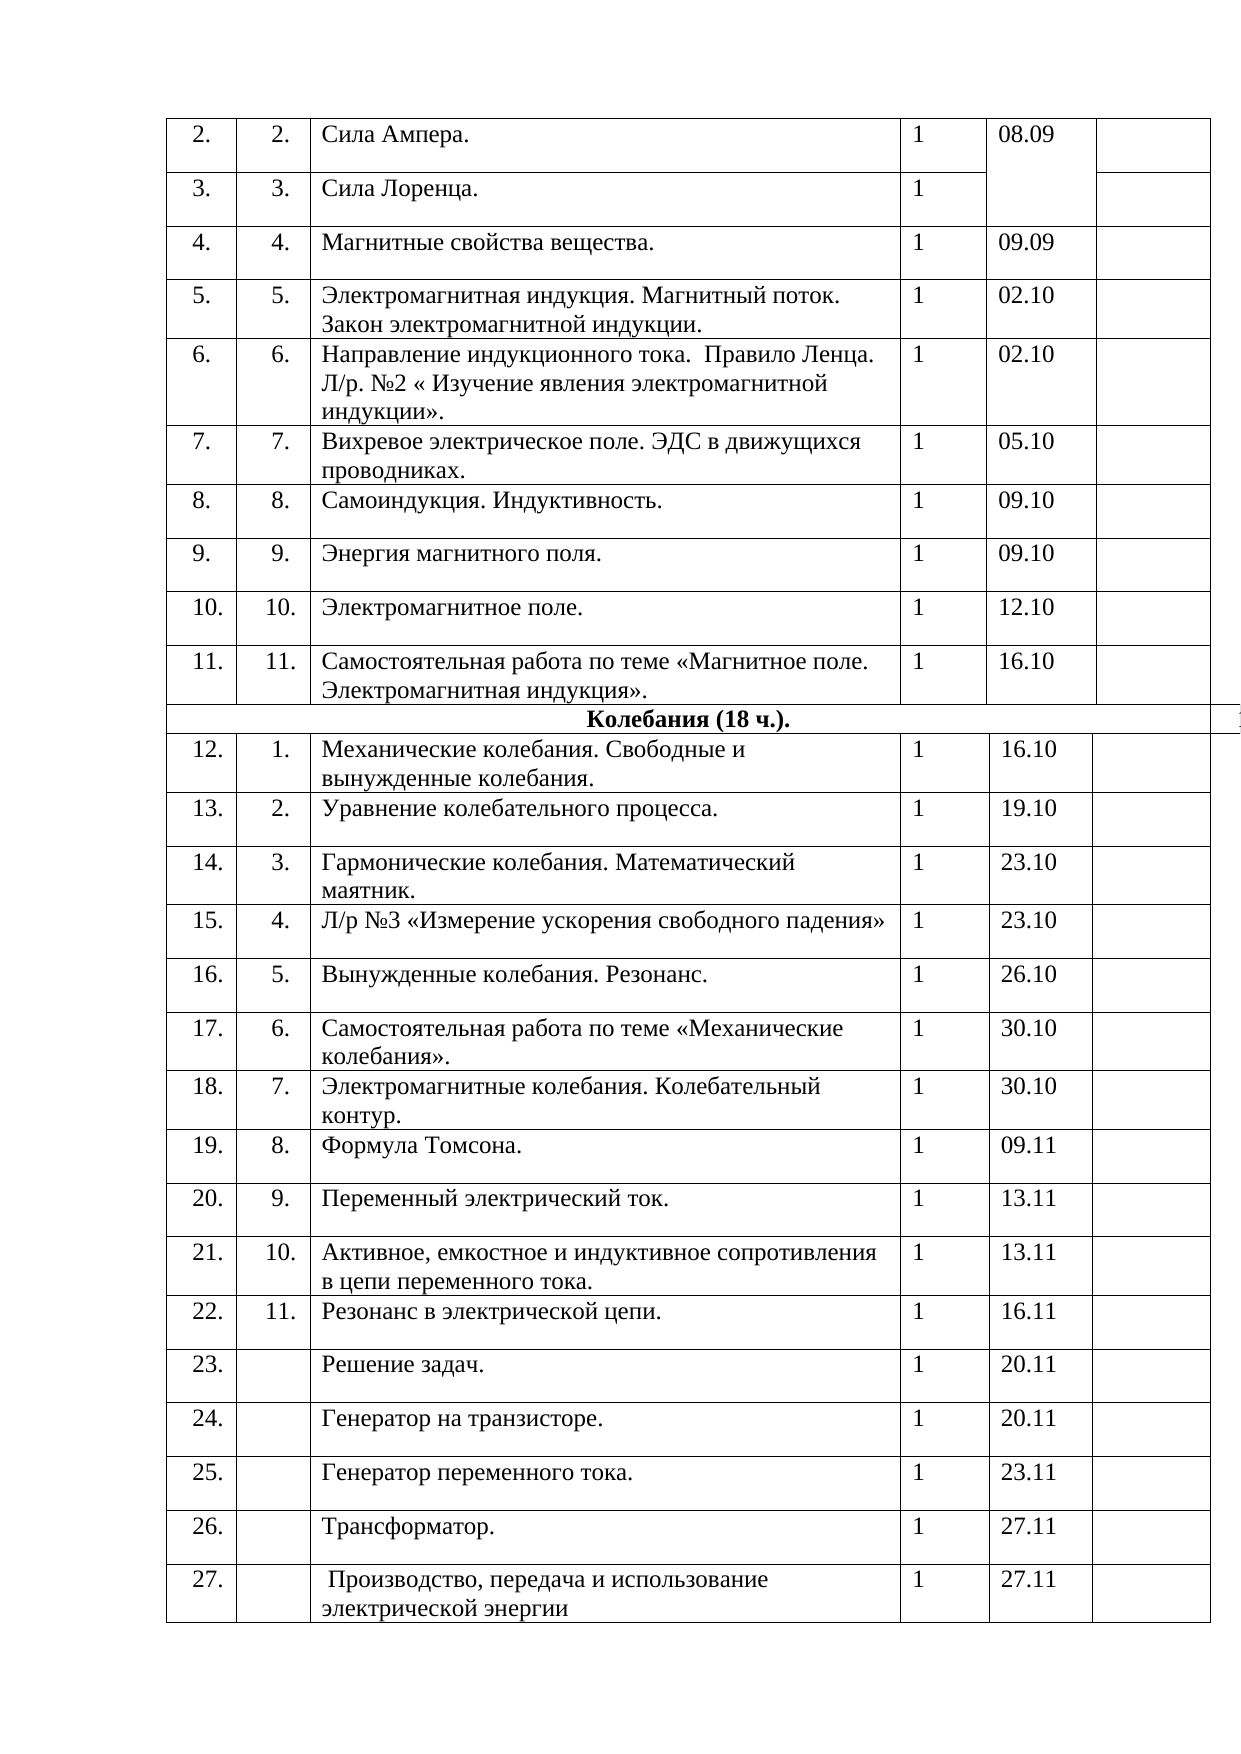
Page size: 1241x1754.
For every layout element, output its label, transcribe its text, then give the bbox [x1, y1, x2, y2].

table_cell 3. [237, 847, 310, 904]
table_cell Резонанс в электрической цепи. [311, 1296, 900, 1348]
table_cell [167, 959, 236, 1012]
table_cell 1 [901, 1184, 989, 1236]
table_cell 20.11 [990, 1403, 1092, 1456]
table_cell 20.11 [990, 1350, 1092, 1402]
table_cell [167, 1403, 236, 1456]
table_cell Уравнение колебательного процесса. [311, 793, 900, 846]
table_cell 7. [237, 1071, 310, 1129]
table_cell 13.11 [990, 1237, 1092, 1295]
table_cell Самостоятельная работа по теме «Магнитное поле. Электромагнитная индукция». [311, 646, 900, 703]
table_cell 09.11 [990, 1130, 1092, 1182]
table_cell 1 [901, 485, 986, 537]
table_cell Гармонические колебания. Математический маятник. [311, 847, 900, 904]
table_cell [1093, 1565, 1210, 1622]
table_cell [1093, 1296, 1210, 1348]
table_cell 1 [901, 539, 986, 591]
table_cell 1 [901, 905, 989, 958]
table_cell [1097, 426, 1210, 484]
table_cell Электромагнитная индукция. Магнитный поток. Закон электромагнитной индукции. [311, 280, 900, 338]
table_cell Вихревое электрическое поле. ЭДС в движущихся проводниках. [311, 426, 900, 484]
table_cell [237, 1565, 310, 1622]
table_cell 7. [237, 426, 310, 484]
table_cell 16.10 [990, 734, 1092, 792]
table_cell [167, 793, 236, 846]
table_cell [1093, 1511, 1210, 1563]
table_cell 1 [901, 1237, 989, 1295]
table_cell Механические колебания. Свободные и вынужденные колебания. [311, 734, 900, 792]
table_cell 1 [901, 1565, 989, 1622]
table_cell 1 [901, 173, 986, 226]
table_cell Самостоятельная работа по теме «Механические колебания». [311, 1013, 900, 1070]
table_cell Активное, емкостное и индуктивное сопротивления в цепи переменного тока. [311, 1237, 900, 1295]
table_cell [167, 227, 236, 279]
table_cell Переменный электрический ток. [311, 1184, 900, 1236]
table_cell Электромагнитные колебания. Колебательный контур. [311, 1071, 900, 1129]
table_cell Трансформатор. [311, 1511, 900, 1563]
table_cell Сила Лоренца. [311, 173, 900, 226]
table_cell [167, 592, 236, 645]
table_cell [1097, 227, 1210, 279]
table_cell Генератор переменного тока. [311, 1457, 900, 1510]
table_cell 09.10 [987, 485, 1096, 537]
table_cell 30.10 [990, 1013, 1092, 1070]
table_cell 9. [237, 539, 310, 591]
table_cell [167, 119, 236, 172]
table_cell 1 [901, 1071, 989, 1129]
table_cell [167, 485, 236, 537]
table_cell 1 [901, 734, 989, 792]
table_cell Вынужденные колебания. Резонанс. [311, 959, 900, 1012]
table_cell 1 [901, 280, 986, 338]
table_cell [237, 1511, 310, 1563]
table_cell [167, 1565, 236, 1622]
table_cell 1 [901, 847, 989, 904]
table_cell [1097, 173, 1210, 226]
table_cell 12.10 [987, 592, 1096, 645]
table_cell 1 [901, 1511, 989, 1563]
table_cell [167, 1184, 236, 1236]
table_cell 23.10 [990, 847, 1092, 904]
table_cell 1 [901, 1130, 989, 1182]
table_cell 08.09 [987, 119, 1096, 226]
table_cell [1093, 734, 1210, 792]
table_cell [1097, 485, 1210, 537]
table_cell 23.11 [990, 1457, 1092, 1510]
table_cell [167, 1296, 236, 1348]
table_cell Решение задач. [311, 1350, 900, 1402]
table_cell [1097, 592, 1210, 645]
table_cell [1093, 847, 1210, 904]
table_cell 16.11 [990, 1296, 1092, 1348]
table_cell [1093, 1013, 1210, 1070]
table_cell 1 [901, 426, 986, 484]
table_cell 1 [901, 1013, 989, 1070]
table_cell [1093, 1071, 1210, 1129]
table_cell 1 [901, 339, 986, 425]
table_cell 1. [237, 734, 310, 792]
table_cell Направление индукционного тока. Правило Ленца. Л/р. №2 « Изучение явления электромагнитной индукции». [311, 339, 900, 425]
table_cell Магнитные свойства вещества. [311, 227, 900, 279]
table_cell [1093, 959, 1210, 1012]
table_cell [167, 173, 236, 226]
table_cell [237, 1350, 310, 1402]
table_cell [1097, 119, 1210, 172]
table_cell 09.10 [987, 539, 1096, 591]
table_cell 8. [237, 1130, 310, 1182]
table_cell [1097, 339, 1210, 425]
table_cell 1 [901, 1457, 989, 1510]
table_cell [167, 1350, 236, 1402]
table_cell 19.10 [990, 793, 1092, 846]
table_cell Генератор на транзисторе. [311, 1403, 900, 1456]
table_cell Энергия магнитного поля. [311, 539, 900, 591]
table_cell [1093, 1237, 1210, 1295]
table_cell Л/р №3 «Измерение ускорения свободного падения» [311, 905, 900, 958]
table_cell [167, 539, 236, 591]
table_cell [167, 734, 236, 792]
table_cell 10. [237, 592, 310, 645]
table_cell 30.10 [990, 1071, 1092, 1129]
table_cell Самоиндукция. Индуктивность. [311, 485, 900, 537]
table_cell [167, 1130, 236, 1182]
table_cell 2. [237, 793, 310, 846]
table_cell [237, 1457, 310, 1510]
table_cell 1 [901, 1296, 989, 1348]
table_cell [237, 1403, 310, 1456]
table_cell [167, 339, 236, 425]
table_cell 11. [237, 1296, 310, 1348]
table_cell 4. [237, 905, 310, 958]
table_cell [167, 1511, 236, 1563]
table_cell [167, 280, 236, 338]
table_cell [167, 1237, 236, 1295]
table_cell [167, 646, 236, 703]
table_cell 1 [901, 1350, 989, 1402]
table_cell [167, 1457, 236, 1510]
table_cell 4. [237, 227, 310, 279]
table_cell 16.10 [987, 646, 1096, 703]
table_cell 02.10 [987, 339, 1096, 425]
table_cell Сила Ампера. [311, 119, 900, 172]
table_cell Колебания (18 ч.). [167, 705, 1210, 733]
table_cell 1 [901, 119, 986, 172]
table_cell 13.11 [990, 1184, 1092, 1236]
table_cell 5. [237, 280, 310, 338]
table_cell 1 [901, 959, 989, 1012]
table_cell 6. [237, 1013, 310, 1070]
table_cell [1093, 1457, 1210, 1510]
table_cell [167, 1071, 236, 1129]
table_cell 1 [901, 793, 989, 846]
table_cell [167, 426, 236, 484]
table_cell 11. [237, 646, 310, 703]
table_cell [1097, 539, 1210, 591]
table_cell Электромагнитное поле. [311, 592, 900, 645]
table_cell 8. [237, 485, 310, 537]
table_cell 2. [237, 119, 310, 172]
table_cell 05.10 [987, 426, 1096, 484]
table_cell 6. [237, 339, 310, 425]
table_cell 10. [237, 1237, 310, 1295]
table_cell [1097, 280, 1210, 338]
table_cell [1093, 1403, 1210, 1456]
table_cell 1 [901, 592, 986, 645]
table_cell 1 [901, 227, 986, 279]
table_cell 9. [237, 1184, 310, 1236]
table_cell 27.11 [990, 1511, 1092, 1563]
table_cell [167, 847, 236, 904]
table_cell 5. [237, 959, 310, 1012]
table_cell [1211, 705, 1240, 733]
table_cell [1093, 905, 1210, 958]
table_cell [1093, 1184, 1210, 1236]
table_cell [167, 905, 236, 958]
table_cell 09.09 [987, 227, 1096, 279]
table_cell 3. [237, 173, 310, 226]
table_cell 27.11 [990, 1565, 1092, 1622]
table_cell [1097, 646, 1210, 703]
table_cell 23.10 [990, 905, 1092, 958]
table_cell [1093, 793, 1210, 846]
table_cell Формула Томсона. [311, 1130, 900, 1182]
table_cell [167, 1013, 236, 1070]
table_cell 26.10 [990, 959, 1092, 1012]
table_cell Производство, передача и использование электрической энергии [311, 1565, 900, 1622]
table_cell [1093, 1350, 1210, 1402]
table_cell 1 [901, 646, 986, 703]
table_cell 02.10 [987, 280, 1096, 338]
table_cell [1093, 1130, 1210, 1182]
table_cell 1 [901, 1403, 989, 1456]
